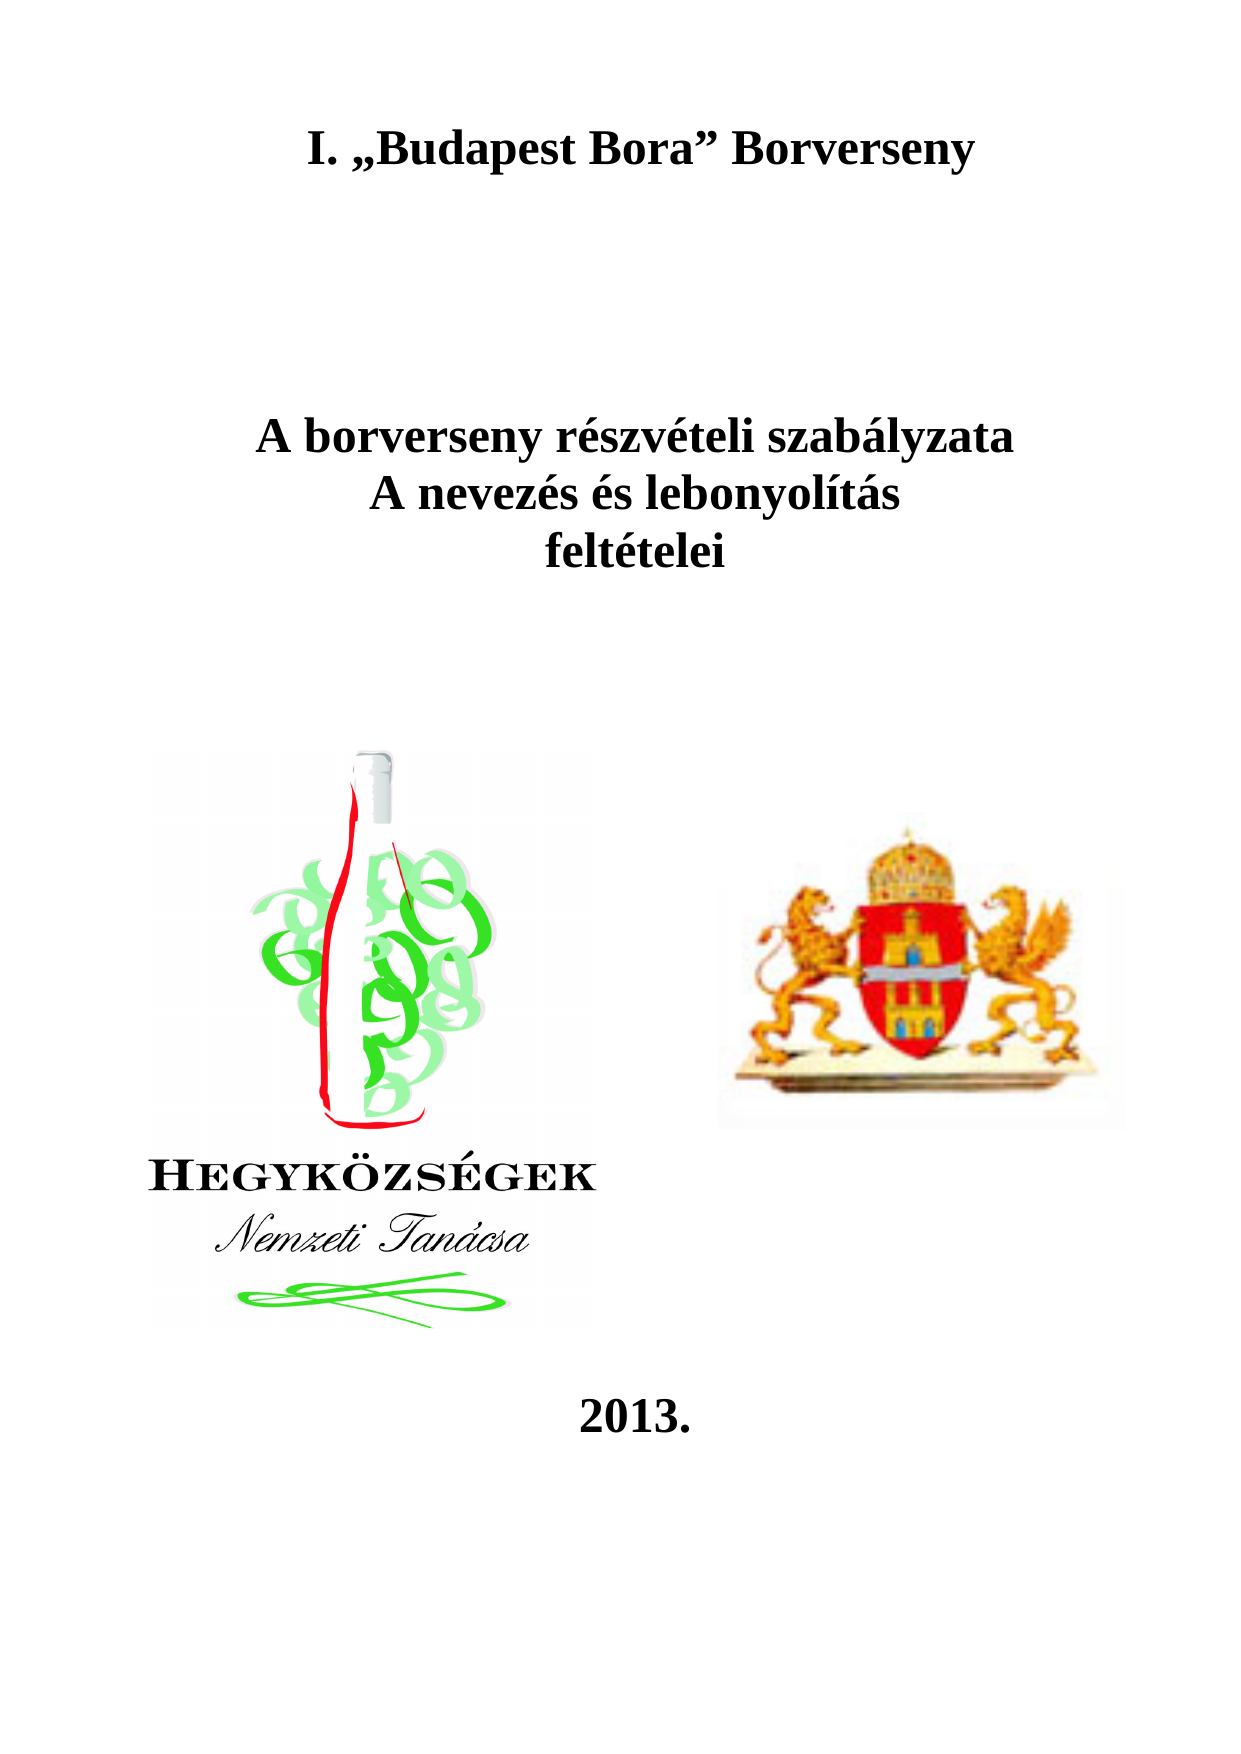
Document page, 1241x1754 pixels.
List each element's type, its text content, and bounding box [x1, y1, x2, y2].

picture [717, 812, 1125, 1130]
text A nevezés és lebonyolítás [118, 463, 1122, 521]
text I. „Budapest Bora” Borverseny [118, 118, 1122, 176]
text 2013. [118, 1386, 1122, 1444]
text feltételei [118, 521, 1122, 578]
text A borverseny részvételi szabályzata [118, 406, 1122, 463]
picture [147, 750, 597, 1329]
